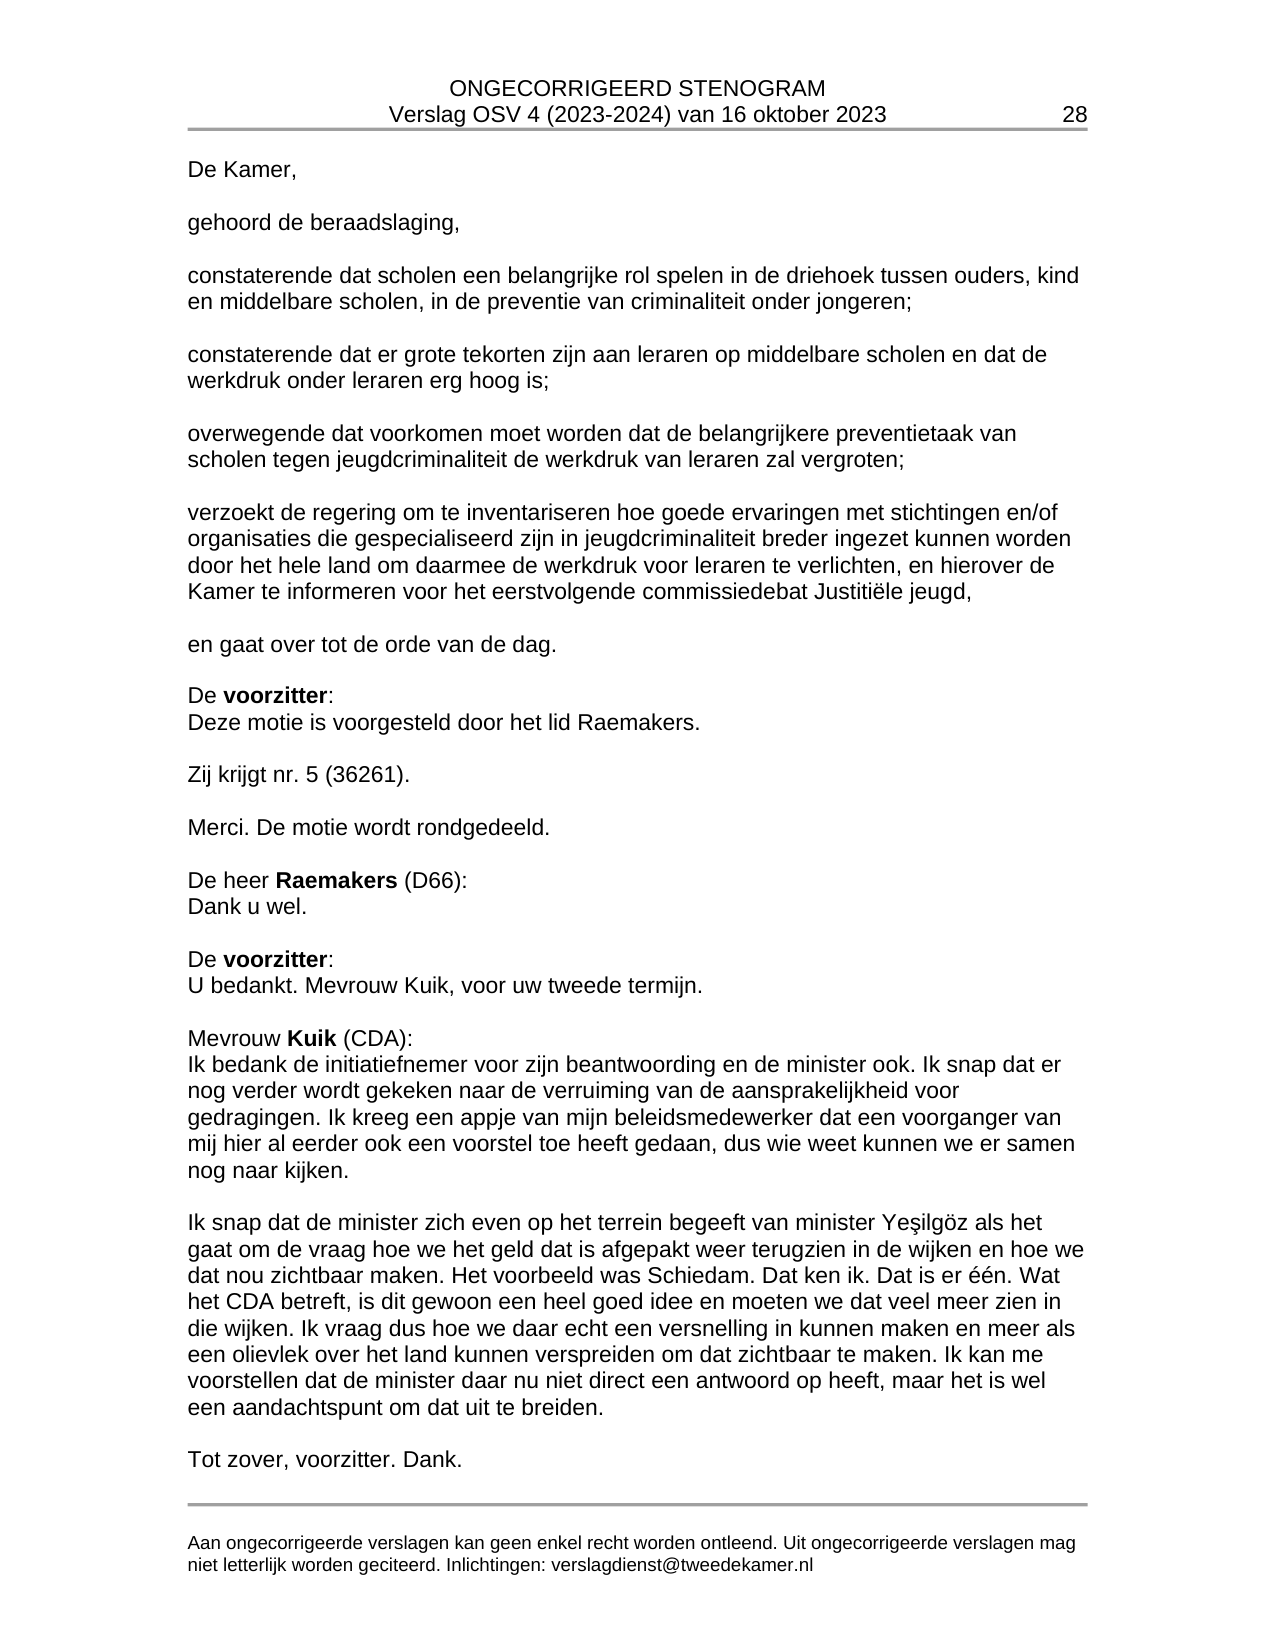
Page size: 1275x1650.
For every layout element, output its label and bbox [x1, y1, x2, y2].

text [187, 682, 1087, 1499]
text [187, 156, 1087, 657]
